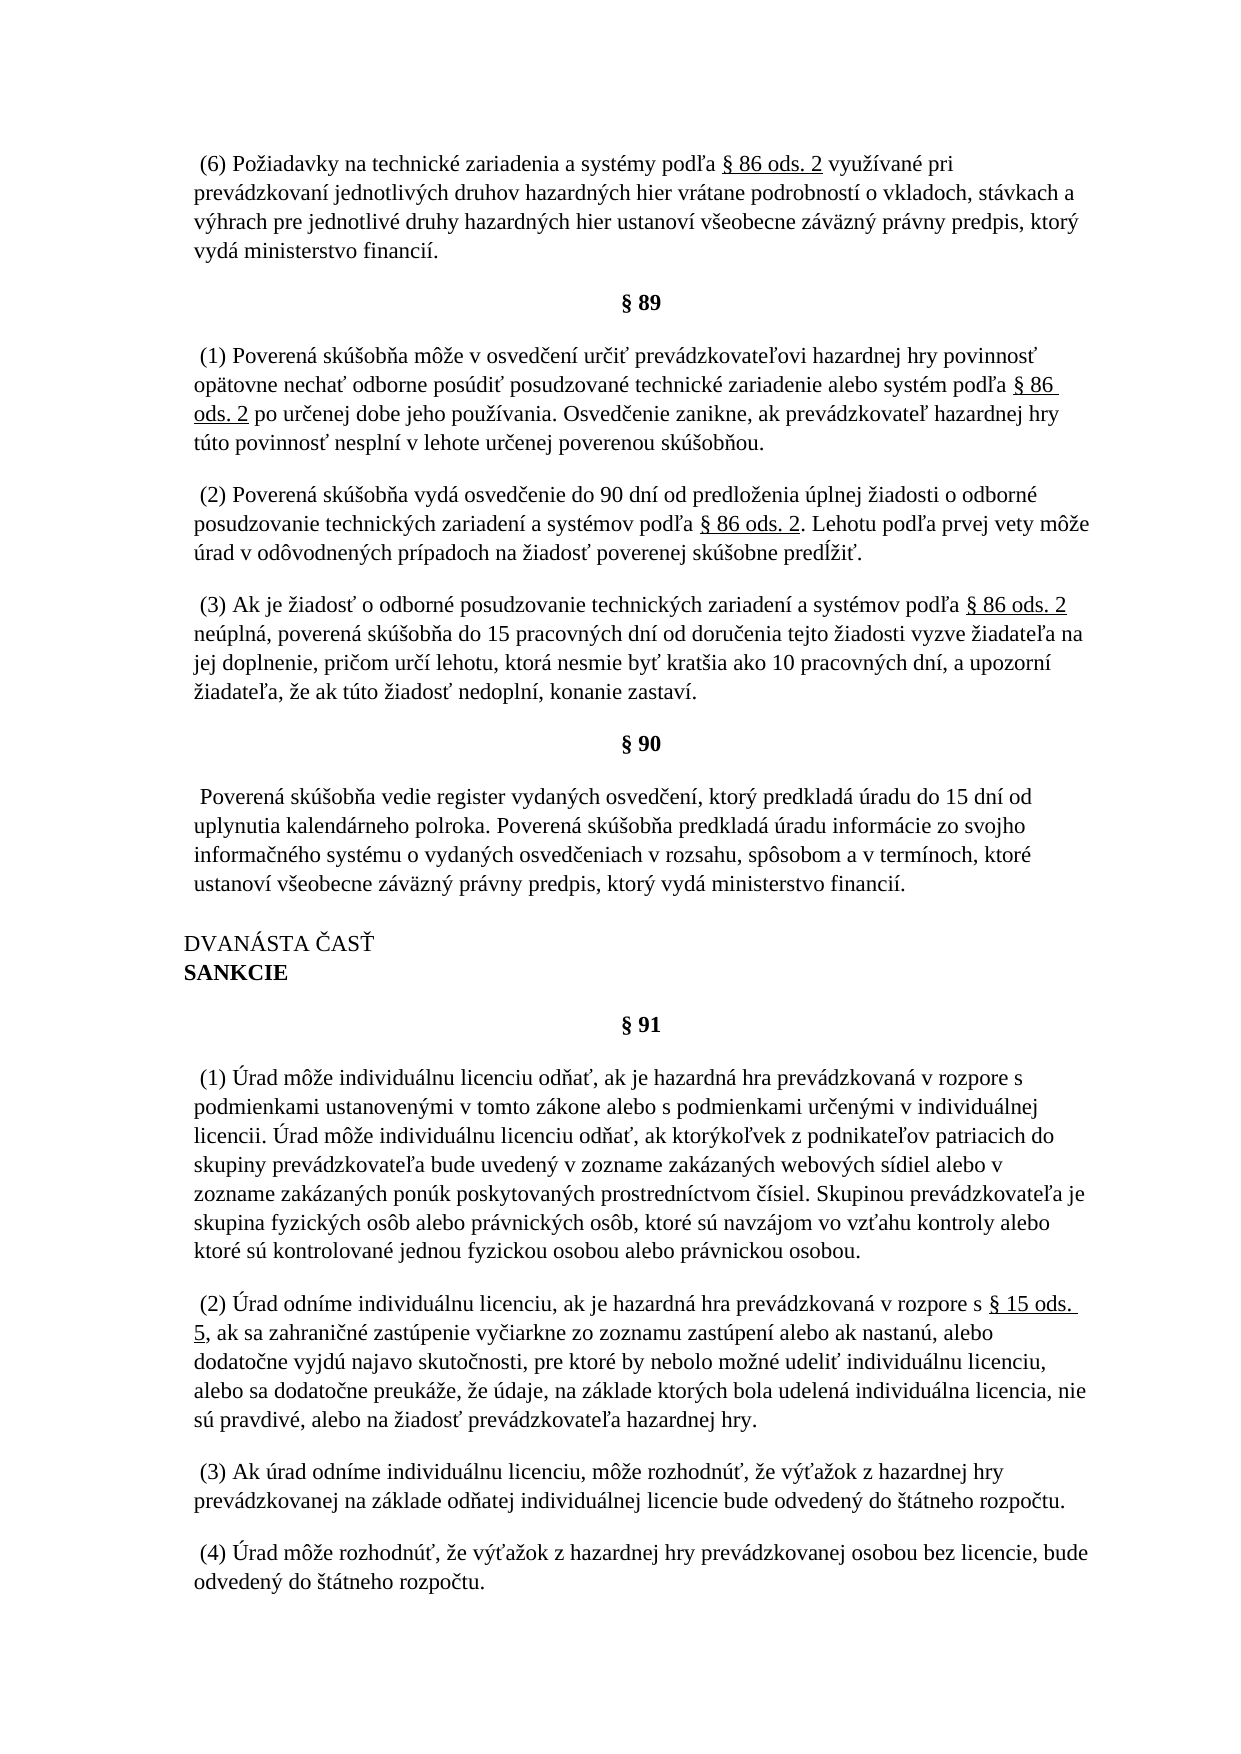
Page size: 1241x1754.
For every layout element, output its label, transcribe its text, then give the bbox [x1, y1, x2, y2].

text (4) Úrad môže rozhodnúť, že výťažok z hazardnej hry prevádzkovanej osobou bez licencie, bude odvedený do štátneho rozpočtu. [194, 1539, 1090, 1595]
text (3) Ak úrad odníme individuálnu licenciu, môže rozhodnúť, že výťažok z hazardnej hry prevádzkovanej na základe odňatej individuálnej licencie bude odvedený do štátneho rozpočtu. [194, 1458, 1090, 1513]
text § 91 [186, 1011, 1090, 1038]
text Poverená skúšobňa vedie register vydaných osvedčení, ktorý predkladá úradu do 15 dní od uplynutia kalendárneho polroka. Poverená skúšobňa predkladá úradu informácie zo svojho informačného systému o vydaných osvedčeniach v rozsahu, spôsobom a v termínoch, ktoré ustanoví všeobecne záväzný právny predpis, ktorý vydá ministerstvo financií. [194, 783, 1090, 896]
text SANKCIE [178, 959, 1090, 985]
text § 89 [186, 289, 1090, 316]
text (3) Ak je žiadosť o odborné posudzovanie technických zariadení a systémov podľa § 86 ods. 2 neúplná, poverená skúšobňa do 15 pracovných dní od doručenia tejto žiadosti vyzve žiadateľa na jej doplnenie, pričom určí lehotu, ktorá nesmie byť kratšia ako 10 pracovných dní, a upozorní žiadateľa, že ak túto žiadosť nedoplní, konanie zastaví. [194, 591, 1090, 704]
text (1) Úrad môže individuálnu licenciu odňať, ak je hazardná hra prevádzkovaná v rozpore s podmienkami ustanovenými v tomto zákone alebo s podmienkami určenými v individuálnej licencii. Úrad môže individuálnu licenciu odňať, ak ktorýkoľvek z podnikateľov patriacich do skupiny prevádzkovateľa bude uvedený v zozname zakázaných webových sídiel alebo v zozname zakázaných ponúk poskytovaných prostredníctvom čísiel. Skupinou prevádzkovateľa je skupina fyzických osôb alebo právnických osôb, ktoré sú navzájom vo vzťahu kontroly alebo ktoré sú kontrolované jednou fyzickou osobou alebo právnickou osobou. [194, 1064, 1090, 1264]
text DVANÁSTA ČASŤ [178, 930, 1090, 956]
text (6) Požiadavky na technické zariadenia a systémy podľa § 86 ods. 2 využívané pri prevádzkovaní jednotlivých druhov hazardných hier vrátane podrobností o vkladoch, stávkach a výhrach pre jednotlivé druhy hazardných hier ustanoví všeobecne záväzný právny predpis, ktorý vydá ministerstvo financií. [194, 150, 1090, 263]
text (2) Poverená skúšobňa vydá osvedčenie do 90 dní od predloženia úplnej žiadosti o odborné posudzovanie technických zariadení a systémov podľa § 86 ods. 2. Lehotu podľa prvej vety môže úrad v odôvodnených prípadoch na žiadosť poverenej skúšobne predĺžiť. [194, 481, 1090, 565]
text § 90 [186, 731, 1090, 757]
text (2) Úrad odníme individuálnu licenciu, ak je hazardná hra prevádzkovaná v rozpore s § 15 ods. 5, ak sa zahraničné zastúpenie vyčiarkne zo zoznamu zastúpení alebo ak nastanú, alebo dodatočne vyjdú najavo skutočnosti, pre ktoré by nebolo možné udeliť individuálnu licenciu, alebo sa dodatočne preukáže, že údaje, na základe ktorých bola udelená individuálna licencia, nie sú pravdivé, alebo na žiadosť prevádzkovateľa hazardnej hry. [194, 1290, 1090, 1432]
text (1) Poverená skúšobňa môže v osvedčení určiť prevádzkovateľovi hazardnej hry povinnosť opätovne nechať odborne posúdiť posudzované technické zariadenie alebo systém podľa § 86 ods. 2 po určenej dobe jeho používania. Osvedčenie zanikne, ak prevádzkovateľ hazardnej hry túto povinnosť nesplní v lehote určenej poverenou skúšobňou. [194, 342, 1090, 455]
